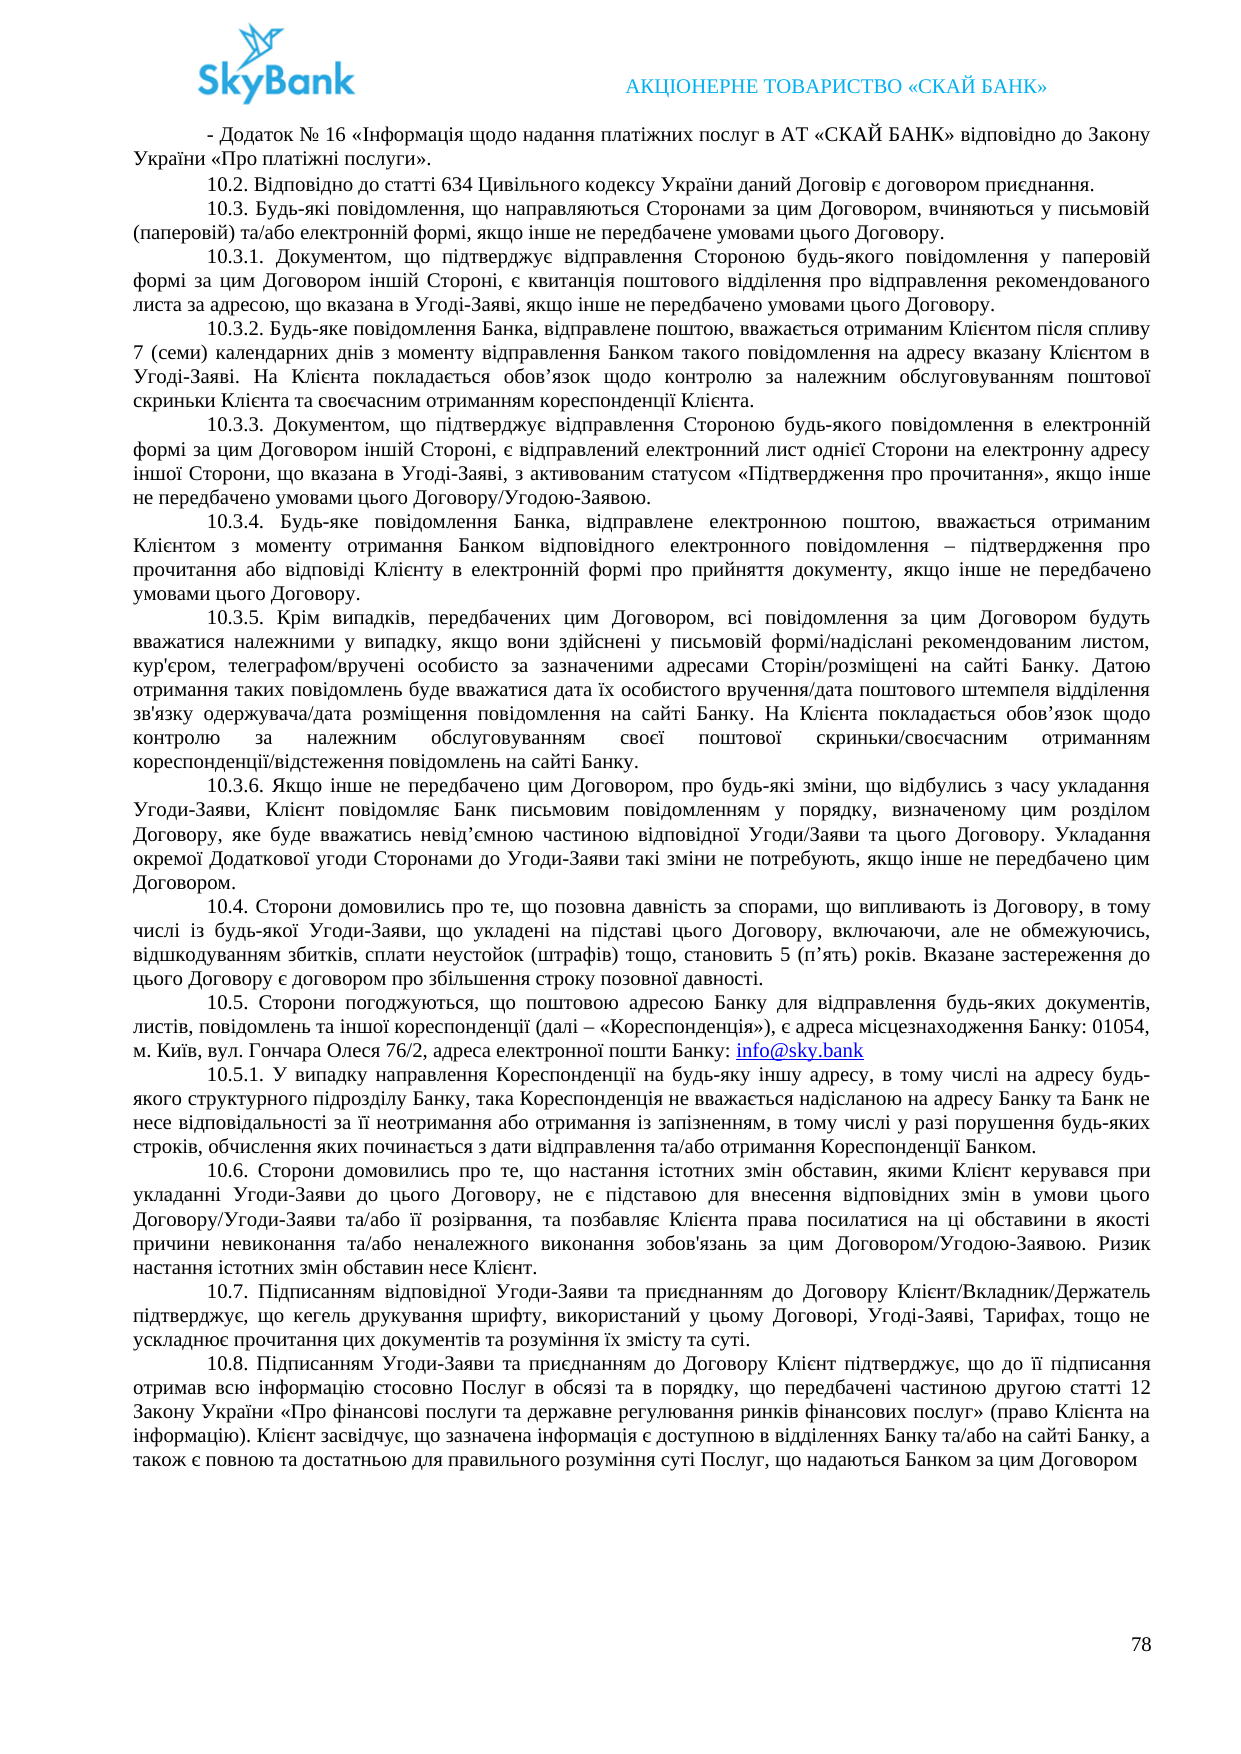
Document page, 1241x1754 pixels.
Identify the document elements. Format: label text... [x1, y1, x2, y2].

text 10.3. Будь-які повідомлення, що направляються Сторонами за цим Договором, вчиняються у письмовій (паперовій) та/або електронній формі, якщо інше не передбачене умовами цього Договору. [133, 196, 1152, 244]
picture [947, 82, 954, 91]
text - Додаток № 16 «Інформація щодо надання платіжних послуг в АТ «СКАЙ БАНК» відповідно до Закону України «Про платіжні послуги». [133, 122, 1152, 170]
text 10.4. Сторони домовились про те, що позовна давність за спорами, що випливають із Договору, в тому числі із будь-якої Угоди-Заяви, що укладені на підставі цього Договору, включаючи, але не обмежуючись, відшкодуванням збитків, сплати неустойок (штрафів) тощо, становить 5 (п’ять) років. Вказане застереження до цього Договору є договором про збільшення строку позовної давності. [133, 894, 1152, 990]
text 10.5.1. У випадку направлення Кореспонденції на будь-яку іншу адресу, в тому числі на адресу будь-якого структурного підрозділу Банку, така Кореспонденція не вважається надісланою на адресу Банку та Банк не несе відповідальності за її неотримання або отримання із запізненням, в тому числі у разі порушення будь-яких строків, обчислення яких починається з дати відправлення та/або отримання Кореспонденції Банком. [133, 1062, 1152, 1158]
picture [996, 82, 1001, 90]
text 10.7. Підписанням відповідної Угоди-Заяви та приєднанням до Договору Клієнт/Вкладник/Держатель підтверджує, що кегель друкування шрифту, використаний у цьому Договорі, Угоді-Заяві, Тарифах, тощо не ускладнює прочитання цих документів та розуміння їх змісту та суті. [133, 1279, 1152, 1351]
text 10.3.4. Будь-яке повідомлення Банка, відправлене електронною поштою, вважається отриманим Клієнтом з моменту отримання Банком відповідного електронного повідомлення – підтвердження про прочитання або відповіді Клієнту в електронній формі про прийняття документу, якщо інше не передбачено умовами цього Договору. [133, 509, 1152, 605]
text 10.3.2. Будь-яке повідомлення Банка, відправлене поштою, вважається отриманим Клієнтом після спливу 7 (семи) календарних днів з моменту відправлення Банком такого повідомлення на адресу вказану Клієнтом в Угоді-Заяві. На Клієнта покладається обов’язок щодо контролю за належним обслуговуванням поштової скриньки Клієнта та своєчасним отриманням кореспонденції Клієнта. [133, 316, 1152, 412]
picture [178, 12, 385, 117]
text 10.3.5. Крім випадків, передбачених цим Договором, всі повідомлення за цим Договором будуть вважатися належними у випадку, якщо вони здійснені у письмовій формі/надіслані рекомендованим листом, кур'єром, телеграфом/вручені особисто за зазначеними адресами Сторін/розміщені на сайті Банку. Датою отримання таких повідомлень буде вважатися дата їх особистого вручення/дата поштового штемпеля відділення зв'язку одержувача/дата розміщення повідомлення на сайті Банку. На Клієнта покладається обов’язок щодо контролю за належним обслуговуванням своєї поштової скриньки/своєчасним отриманням кореспонденції/відстеження повідомлень на сайті Банку. [133, 605, 1152, 773]
text 10.8. Підписанням Угоди-Заяви та приєднанням до Договору Клієнт підтверджує, що до її підписання отримав всю інформацію стосовно Послуг в обсязі та в порядку, що передбачені частиною другою статті 12 Закону України «Про фінансові послуги та державне регулювання ринків фінансових послуг» (право Клієнта на інформацію). Клієнт засвідчує, що зазначена інформація є доступною в відділеннях Банку та/або на сайті Банку, а також є повною та достатньою для правильного розуміння суті Послуг, що надаються Банком за цим Договором [133, 1351, 1152, 1471]
text 10.3.1. Документом, що підтверджує відправлення Стороною будь-якого повідомлення у паперовій формі за цим Договором іншій Стороні, є квитанція поштового відділення про відправлення рекомендованого листа за адресою, що вказана в Угоді-Заяві, якщо інше не передбачено умовами цього Договору. [133, 244, 1152, 316]
text 10.6. Сторони домовились про те, що настання істотних змін обставин, якими Клієнт керувався при укладанні Угоди-Заяви до цього Договору, не є підставою для внесення відповідних змін в умови цього Договору/Угоди-Заяви та/або її розірвання, та позбавляє Клієнта права посилатися на ці обставини в якості причини невиконання та/або неналежного виконання зобов'язань за цим Договором/Угодою-Заявою. Ризик настання істотних змін обставин несе Клієнт. [133, 1158, 1152, 1279]
text 10.2. Відповідно до статті 634 Цивільного кодексу України даний Договір є договором приєднання. [133, 172, 1152, 196]
text 10.3.3. Документом, що підтверджує відправлення Стороною будь-якого повідомлення в електронній формі за цим Договором іншій Стороні, є відправлений електронний лист однієї Сторони на електронну адресу іншої Сторони, що вказана в Угоді-Заяві, з активованим статусом «Підтвердження про прочитання», якщо інше не передбачено умовами цього Договору/Угодою-Заявою. [133, 412, 1152, 509]
text 10.5. Сторони погоджуються, що поштовою адресою Банку для відправлення будь-яких документів, листів, повідомлень та іншої кореспонденції (далі – «Кореспонденція»), є адреса місцезнаходження Банку: 01054, м. Київ, вул. Гончара Олеся 76/2, адреса електронної пошти Банку: info@sky.bank [133, 990, 1152, 1062]
picture [860, 79, 866, 91]
text 10.3.6. Якщо інше не передбачено цим Договором, про будь-які зміни, що відбулись з часу укладання Угоди-Заяви, Клієнт повідомляє Банк письмовим повідомленням у порядку, визначеному цим розділом Договору, яке буде вважатись невід’ємною частиною відповідної Угоди/Заяви та цього Договору. Укладання окремої Додаткової угоди Сторонами до Угоди-Заяви такі зміни не потребують, якщо інше не передбачено цим Договором. [133, 773, 1152, 894]
